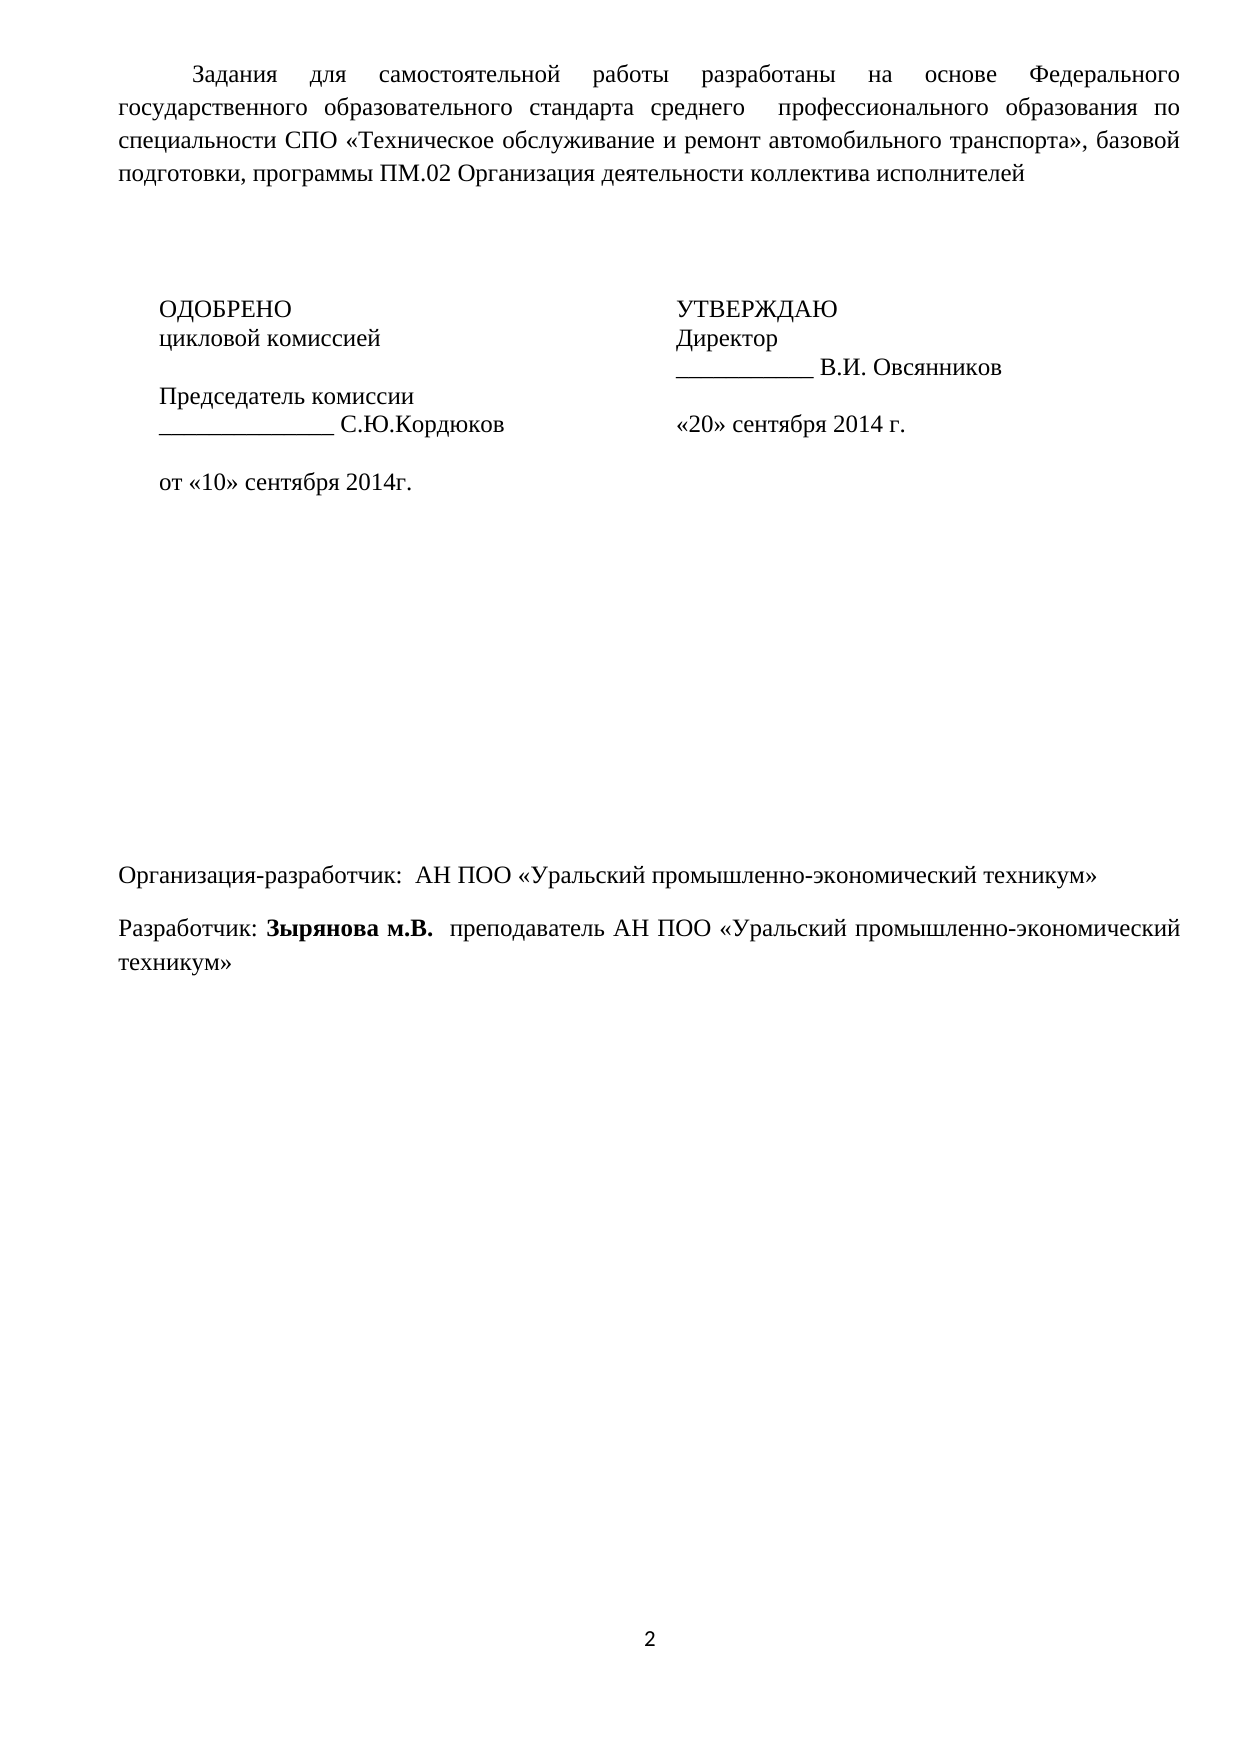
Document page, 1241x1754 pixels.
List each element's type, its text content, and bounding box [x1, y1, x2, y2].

text Задания для самостоятельной работы разработаны на основе Федерального государственного образовательного стандарта среднего профессионального образования по специальности СПО «Техническое обслуживание и ремонт автомобильного транспорта», базовой подготовки, программы ПМ.02 Организация деятельности коллектива исполнителей [118, 59, 1181, 187]
table_header ОДОБРЕНО цикловой комиссией Председатель комиссии ______________ С.Ю.Кордюков от «10» сентября 2014г. [148, 266, 664, 752]
table_header УТВЕРЖДАЮ Директор ___________ В.И. Овсянников «20» сентября 2014 г. [665, 266, 1240, 752]
text Разработчик: Зырянова м.В. преподаватель АН ПОО «Уральский промышленно-экономический техникум» [118, 913, 1181, 975]
text Организация-разработчик: АН ПОО «Уральский промышленно-экономический техникум» [118, 860, 1181, 888]
